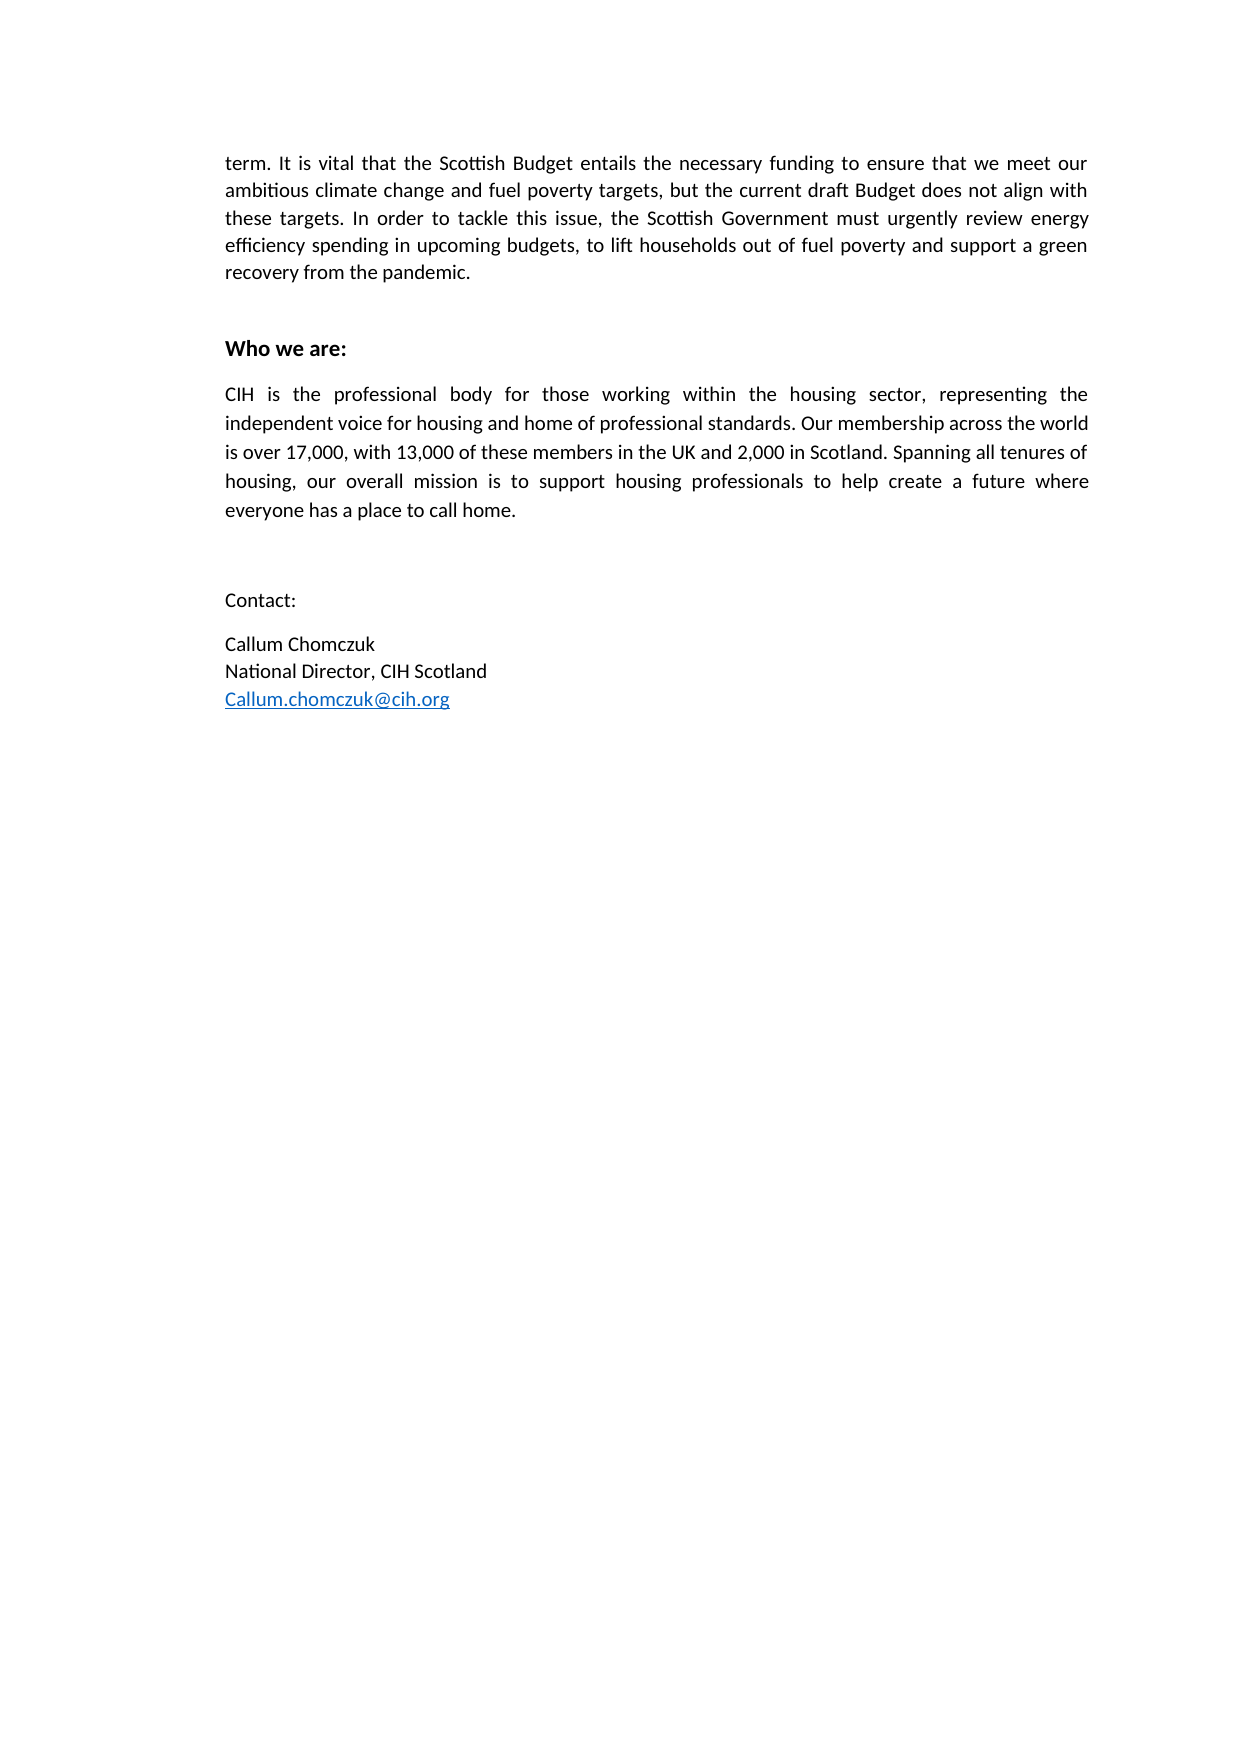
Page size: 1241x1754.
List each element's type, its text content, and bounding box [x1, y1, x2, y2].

text National Director, CIH Scotland [150, 659, 1090, 684]
text Contact: [150, 587, 1090, 613]
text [150, 150, 1090, 285]
text Who we are: [225, 304, 1090, 362]
text Callum.chomczuk@cih.org [150, 686, 1090, 712]
text Callum Chomczuk [150, 631, 1090, 657]
text CIH is the professional body for those working within the housing sector, representing the independent voice for housing and home of professional standards. Our membership across the world is over 17,000, with 13,000 of these members in the UK and 2,000 in Scotland. Spanning all tenures of housing, our overall mission is to support housing professionals to help create a future where everyone has a place to call home. [225, 381, 1090, 523]
